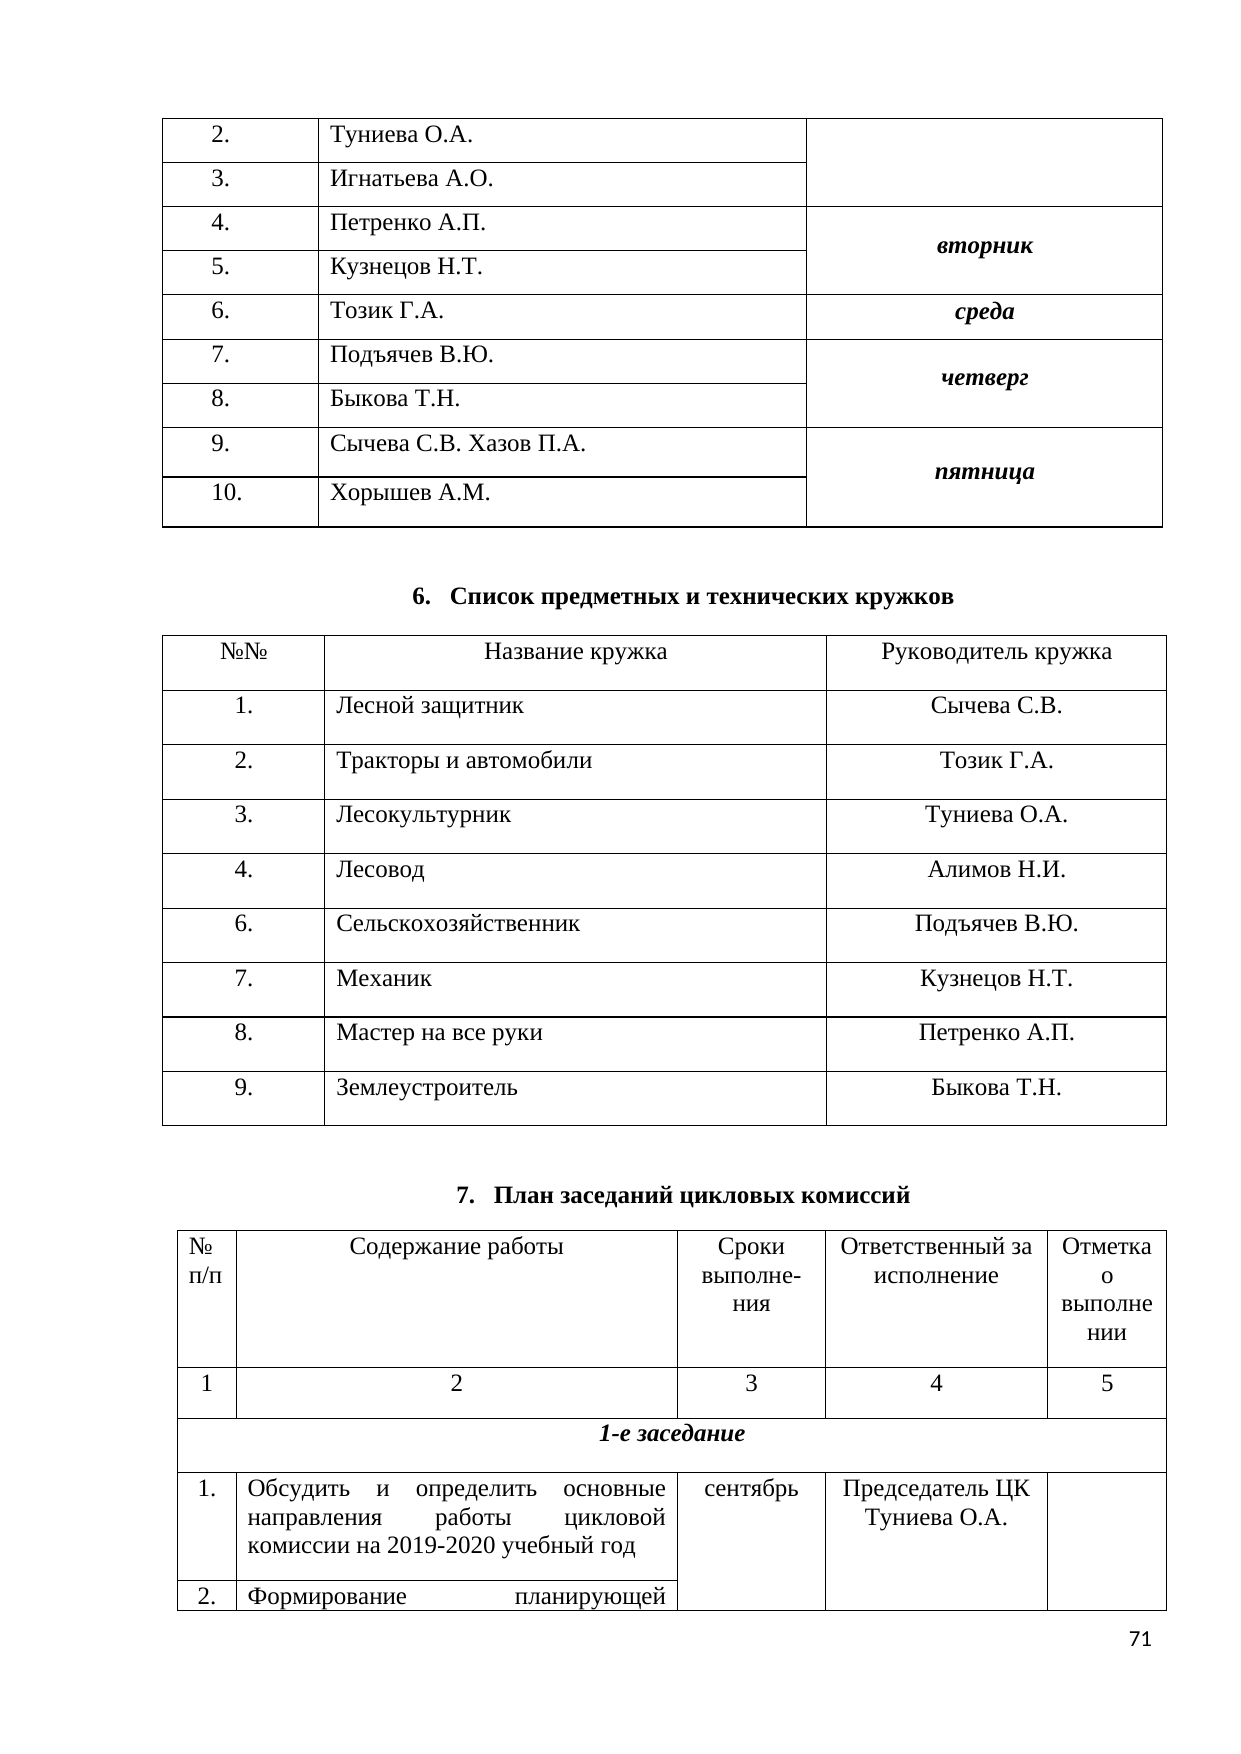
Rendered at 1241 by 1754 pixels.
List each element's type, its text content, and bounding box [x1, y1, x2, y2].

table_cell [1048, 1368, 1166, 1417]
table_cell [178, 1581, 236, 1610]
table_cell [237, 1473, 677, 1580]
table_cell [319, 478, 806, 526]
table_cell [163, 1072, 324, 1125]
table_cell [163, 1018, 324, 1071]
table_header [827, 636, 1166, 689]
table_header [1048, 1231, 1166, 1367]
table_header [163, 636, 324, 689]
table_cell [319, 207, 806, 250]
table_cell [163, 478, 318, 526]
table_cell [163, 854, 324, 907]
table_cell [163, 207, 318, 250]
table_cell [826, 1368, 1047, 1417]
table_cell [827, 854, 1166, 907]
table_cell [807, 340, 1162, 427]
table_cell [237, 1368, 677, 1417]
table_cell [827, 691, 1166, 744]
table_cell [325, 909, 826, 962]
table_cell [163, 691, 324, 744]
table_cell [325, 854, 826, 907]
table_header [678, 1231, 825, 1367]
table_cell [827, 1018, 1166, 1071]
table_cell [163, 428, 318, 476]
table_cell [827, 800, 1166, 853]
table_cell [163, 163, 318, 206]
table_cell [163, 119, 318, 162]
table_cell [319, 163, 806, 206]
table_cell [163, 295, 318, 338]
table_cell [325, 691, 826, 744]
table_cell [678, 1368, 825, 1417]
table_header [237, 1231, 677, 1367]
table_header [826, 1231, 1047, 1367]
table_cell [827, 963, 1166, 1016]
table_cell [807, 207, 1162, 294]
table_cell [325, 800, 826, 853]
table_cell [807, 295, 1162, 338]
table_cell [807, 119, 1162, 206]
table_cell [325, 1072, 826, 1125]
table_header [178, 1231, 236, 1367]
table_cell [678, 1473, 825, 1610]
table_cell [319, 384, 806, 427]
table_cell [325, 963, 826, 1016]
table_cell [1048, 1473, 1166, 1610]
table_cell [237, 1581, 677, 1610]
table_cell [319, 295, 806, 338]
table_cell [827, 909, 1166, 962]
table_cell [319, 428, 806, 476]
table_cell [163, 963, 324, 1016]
list План заседаний цикловых комиссий [215, 1180, 1152, 1209]
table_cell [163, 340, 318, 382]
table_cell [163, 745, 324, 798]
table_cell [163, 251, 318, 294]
list Список предметных и технических кружков [215, 581, 1152, 610]
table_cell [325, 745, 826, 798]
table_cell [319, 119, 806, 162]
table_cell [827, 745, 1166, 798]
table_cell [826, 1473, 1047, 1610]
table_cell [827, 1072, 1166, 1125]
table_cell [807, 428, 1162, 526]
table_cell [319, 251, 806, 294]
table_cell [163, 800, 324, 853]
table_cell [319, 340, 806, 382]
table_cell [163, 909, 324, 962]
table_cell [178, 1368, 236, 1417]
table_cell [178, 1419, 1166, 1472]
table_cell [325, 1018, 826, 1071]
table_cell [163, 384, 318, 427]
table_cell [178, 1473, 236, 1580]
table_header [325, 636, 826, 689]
